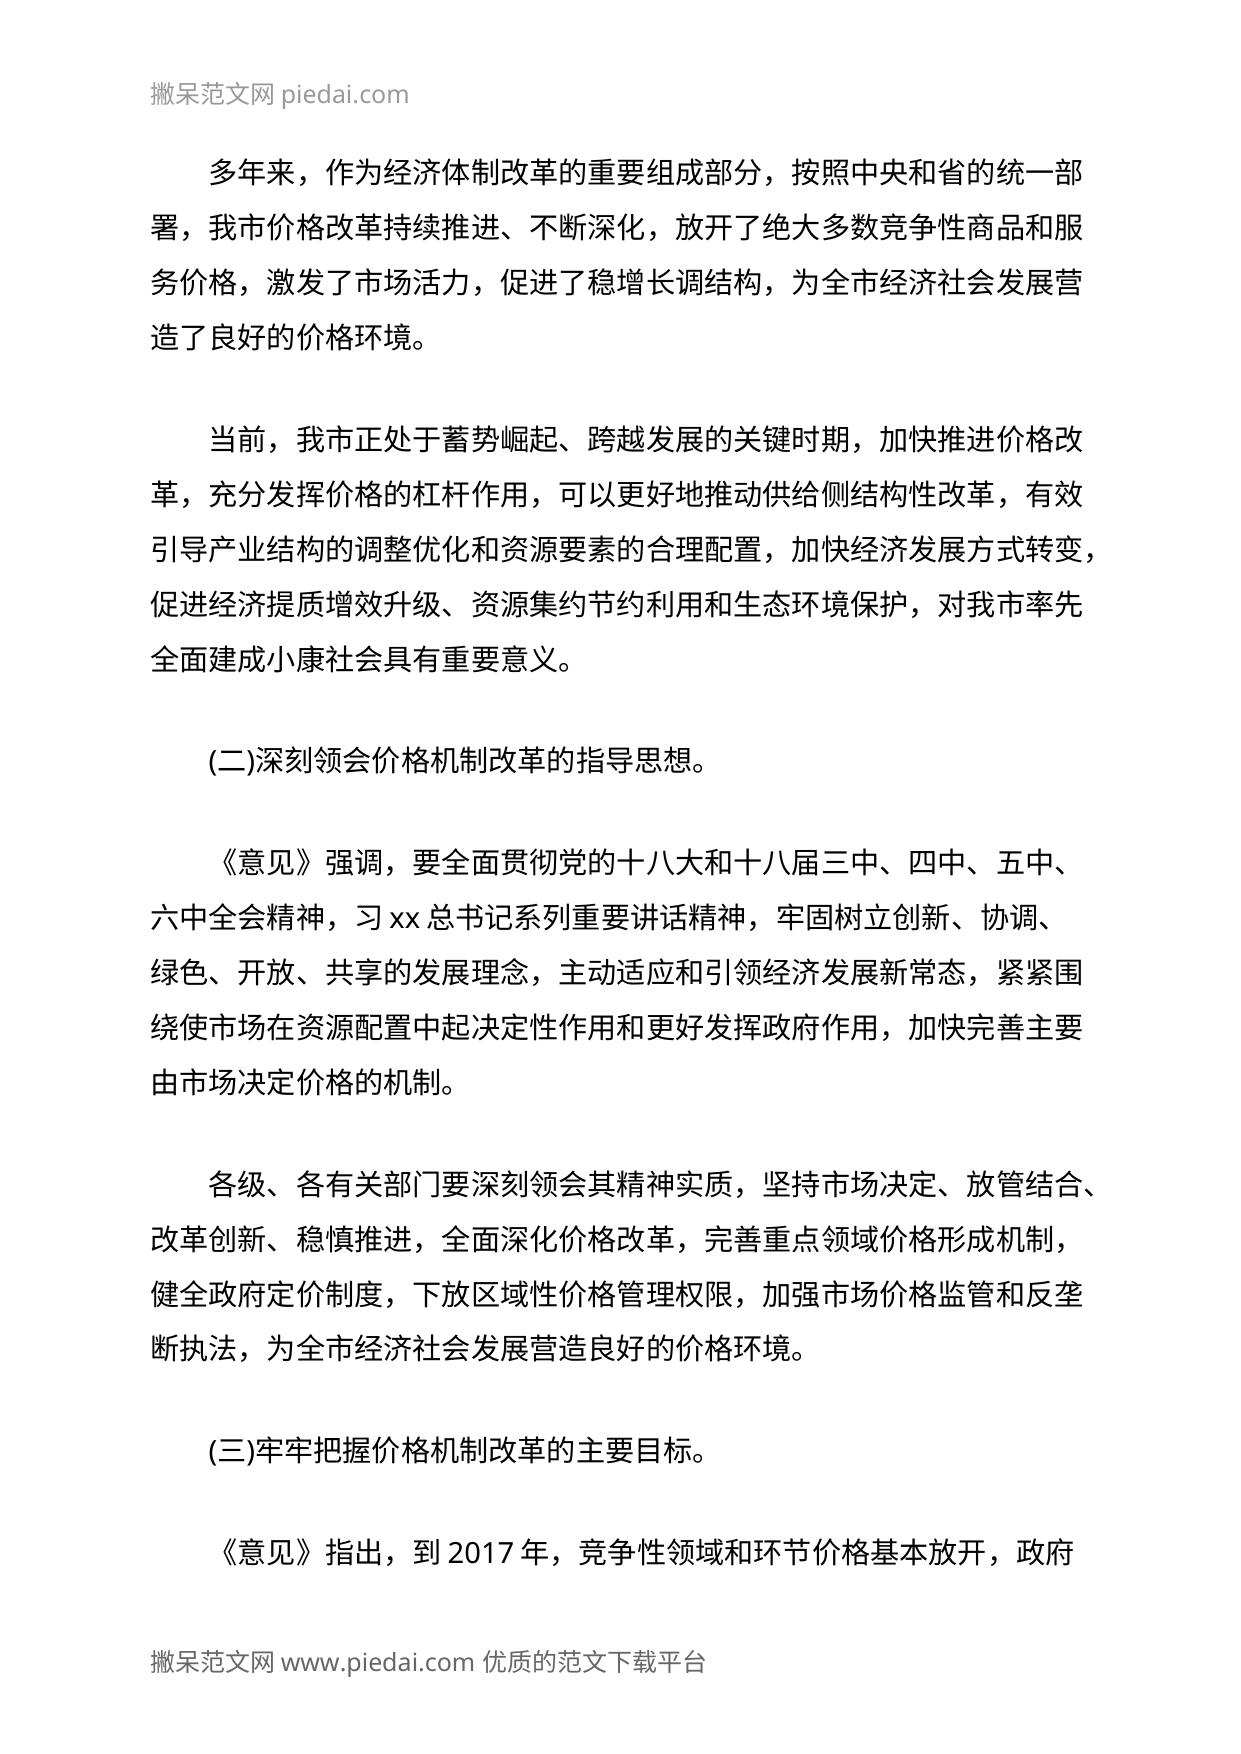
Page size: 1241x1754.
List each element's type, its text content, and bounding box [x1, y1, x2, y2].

text (三)牢牢把握价格机制改革的主要目标。 [150, 1428, 1090, 1470]
text (二)深刻领会价格机制改革的指导思想。 [150, 738, 1090, 780]
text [150, 1530, 1090, 1572]
text 各级、各有关部门要深刻领会其精神实质，坚持市场决定、放管结合、改革创新、稳慎推进，全面深化价格改革，完善重点领域价格形成机制，健全政府定价制度，下放区域性价格管理权限，加强市场价格监管和反垄断执法，为全市经济社会发展营造良好的价格环境。 [150, 1161, 1090, 1368]
text 《意见》强调，要全面贯彻党的十八大和十八届三中、四中、五中、六中全会精神，习xx总书记系列重要讲话精神，牢固树立创新、协调、绿色、开放、共享的发展理念，主动适应和引领经济发展新常态，紧紧围绕使市场在资源配置中起决定性作用和更好发挥政府作用，加快完善主要由市场决定价格的机制。 [150, 840, 1090, 1102]
text 多年来，作为经济体制改革的重要组成部分，按照中央和省的统一部署，我市价格改革持续推进、不断深化，放开了绝大多数竞争性商品和服务价格，激发了市场活力，促进了稳增长调结构，为全市经济社会发展营造了良好的价格环境。 [150, 150, 1090, 357]
text 当前，我市正处于蓄势崛起、跨越发展的关键时期，加快推进价格改革，充分发挥价格的杠杆作用，可以更好地推动供给侧结构性改革，有效引导产业结构的调整优化和资源要素的合理配置，加快经济发展方式转变，促进经济提质增效升级、资源集约节约利用和生态环境保护，对我市率先全面建成小康社会具有重要意义。 [150, 416, 1090, 678]
